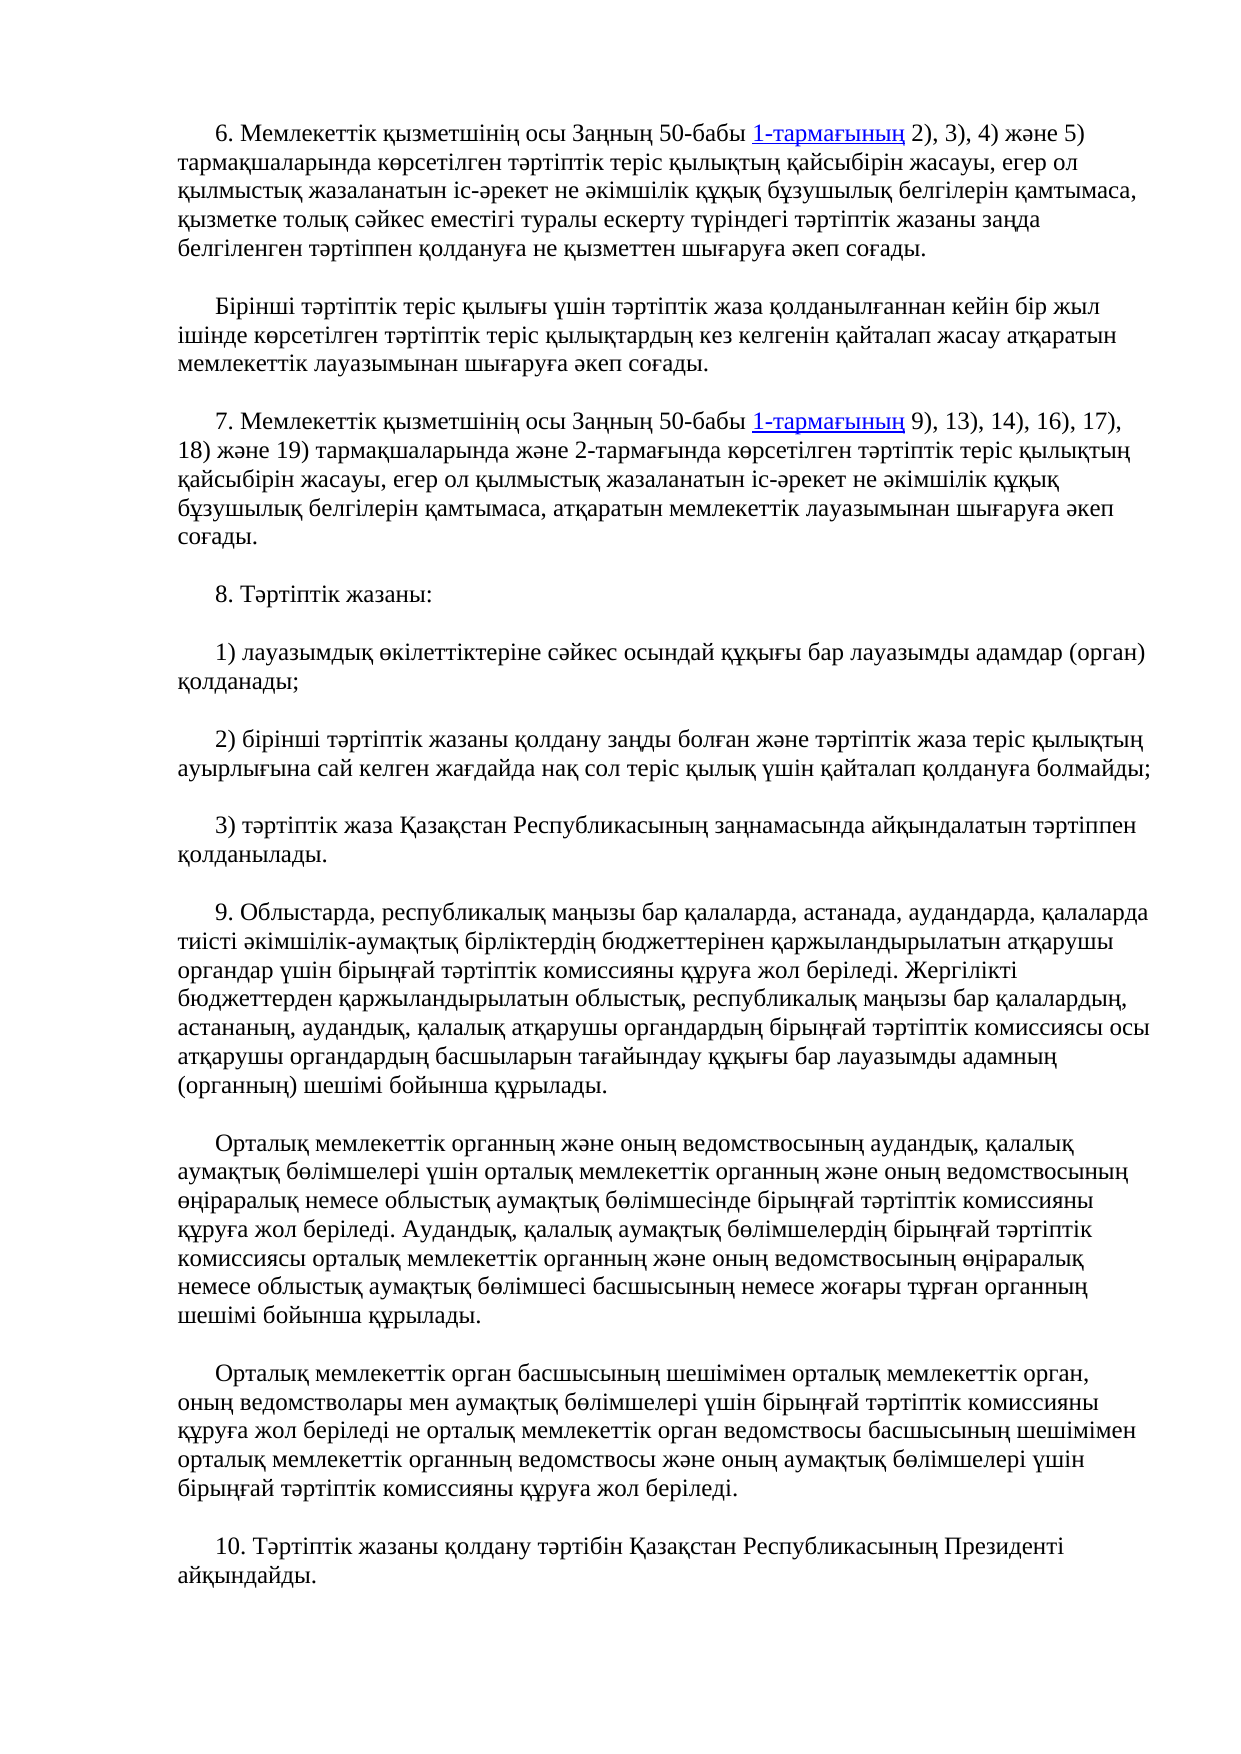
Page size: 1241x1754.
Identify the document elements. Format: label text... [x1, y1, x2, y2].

text 2) бірінші тәртіптік жазаны қолдану заңды болған және тәртіптік жаза теріс қылықтың ауырлығына сай келген жағдайда нақ сол терiс қылық үшiн қайталап қолдануға болмайды; [177, 724, 1152, 781]
text Орталық мемлекеттік органның және оның ведомствосының аудандық, қалалық аумақтық бөлімшелері үшін орталық мемлекеттік органның және оның ведомствосының өңіраралық немесе облыстық аумақтық бөлімшесінде бірыңғай тәртіптік комиссияны құруға жол беріледі. Аудандық, қалалық аумақтық бөлімшелердің бірыңғай тәртіптік комиссиясы орталық мемлекеттік органның және оның ведомствосының өңіраралық немесе облыстық аумақтық бөлімшесі басшысының немесе жоғары тұрған органның шешімі бойынша құрылады. [177, 1128, 1152, 1329]
text 8. Тәртіптік жазаны: [177, 579, 1152, 608]
text 6. Мемлекеттік қызметшінің осы Заңның 50-бабы 1-тармағының 2), 3), 4) және 5) тармақшаларында көрсетілген тәртіптік теріс қылықтың қайсыбірін жасауы, егер ол қылмыстық жазаланатын іс-әрекет не әкімшілік құқық бұзушылық белгілерін қамтымаса, қызметке толық сәйкес еместігі туралы ескерту түріндегі тәртіптік жазаны заңда белгіленген тәртіппен қолдануға не қызметтен шығаруға әкеп соғады. [177, 118, 1152, 262]
text 3) тәртіптік жаза Қазақстан Республикасының заңнамасында айқындалатын тәртiппен қолданылады. [177, 811, 1152, 868]
text 9. Облыстарда, республикалық маңызы бар қалаларда, астанада, аудандарда, қалаларда тиісті әкімшілік-аумақтық бірліктердің бюджеттерінен қаржыландырылатын атқарушы органдар үшін бірыңғай тәртіптік комиссияны құруға жол беріледі. Жергілікті бюджеттерден қаржыландырылатын облыстық, республикалық маңызы бар қалалардың, астананың, аудандық, қалалық атқарушы органдардың бірыңғай тәртіптік комиссиясы осы атқарушы органдардың басшыларын тағайындау құқығы бар лауазымды адамның (органның) шешімі бойынша құрылады. [177, 897, 1152, 1098]
text Орталық мемлекеттік орган басшысының шешімімен орталық мемлекеттік орган, оның ведомстволары мен аумақтық бөлімшелері үшін бірыңғай тәртіптік комиссияны құруға жол беріледі не орталық мемлекеттік орган ведомствосы басшысының шешімімен орталық мемлекеттік органның ведомствосы және оның аумақтық бөлімшелері үшін бірыңғай тәртіптік комиссияны құруға жол беріледі. [177, 1358, 1152, 1502]
text 7. Мемлекеттік қызметшінің осы Заңның 50-бабы 1-тармағының 9), 13), 14), 16), 17), 18) және 19) тармақшаларында және 2-тармағында көрсетілген тәртіптік теріс қылықтың қайсыбірін жасауы, егер ол қылмыстық жазаланатын іс-әрекет не әкімшілік құқық бұзушылық белгілерін қамтымаса, атқаратын мемлекеттік лауазымынан шығаруға әкеп соғады. [177, 406, 1152, 550]
text 10. Тәртіптік жазаны қолдану тәртібін Қазақстан Республикасының Президенті айқындайды. [177, 1531, 1152, 1588]
text 1) лауазымдық өкiлеттiктерiне сәйкес осындай құқығы бар лауазымды адамдар (орган) қолданады; [177, 637, 1152, 695]
